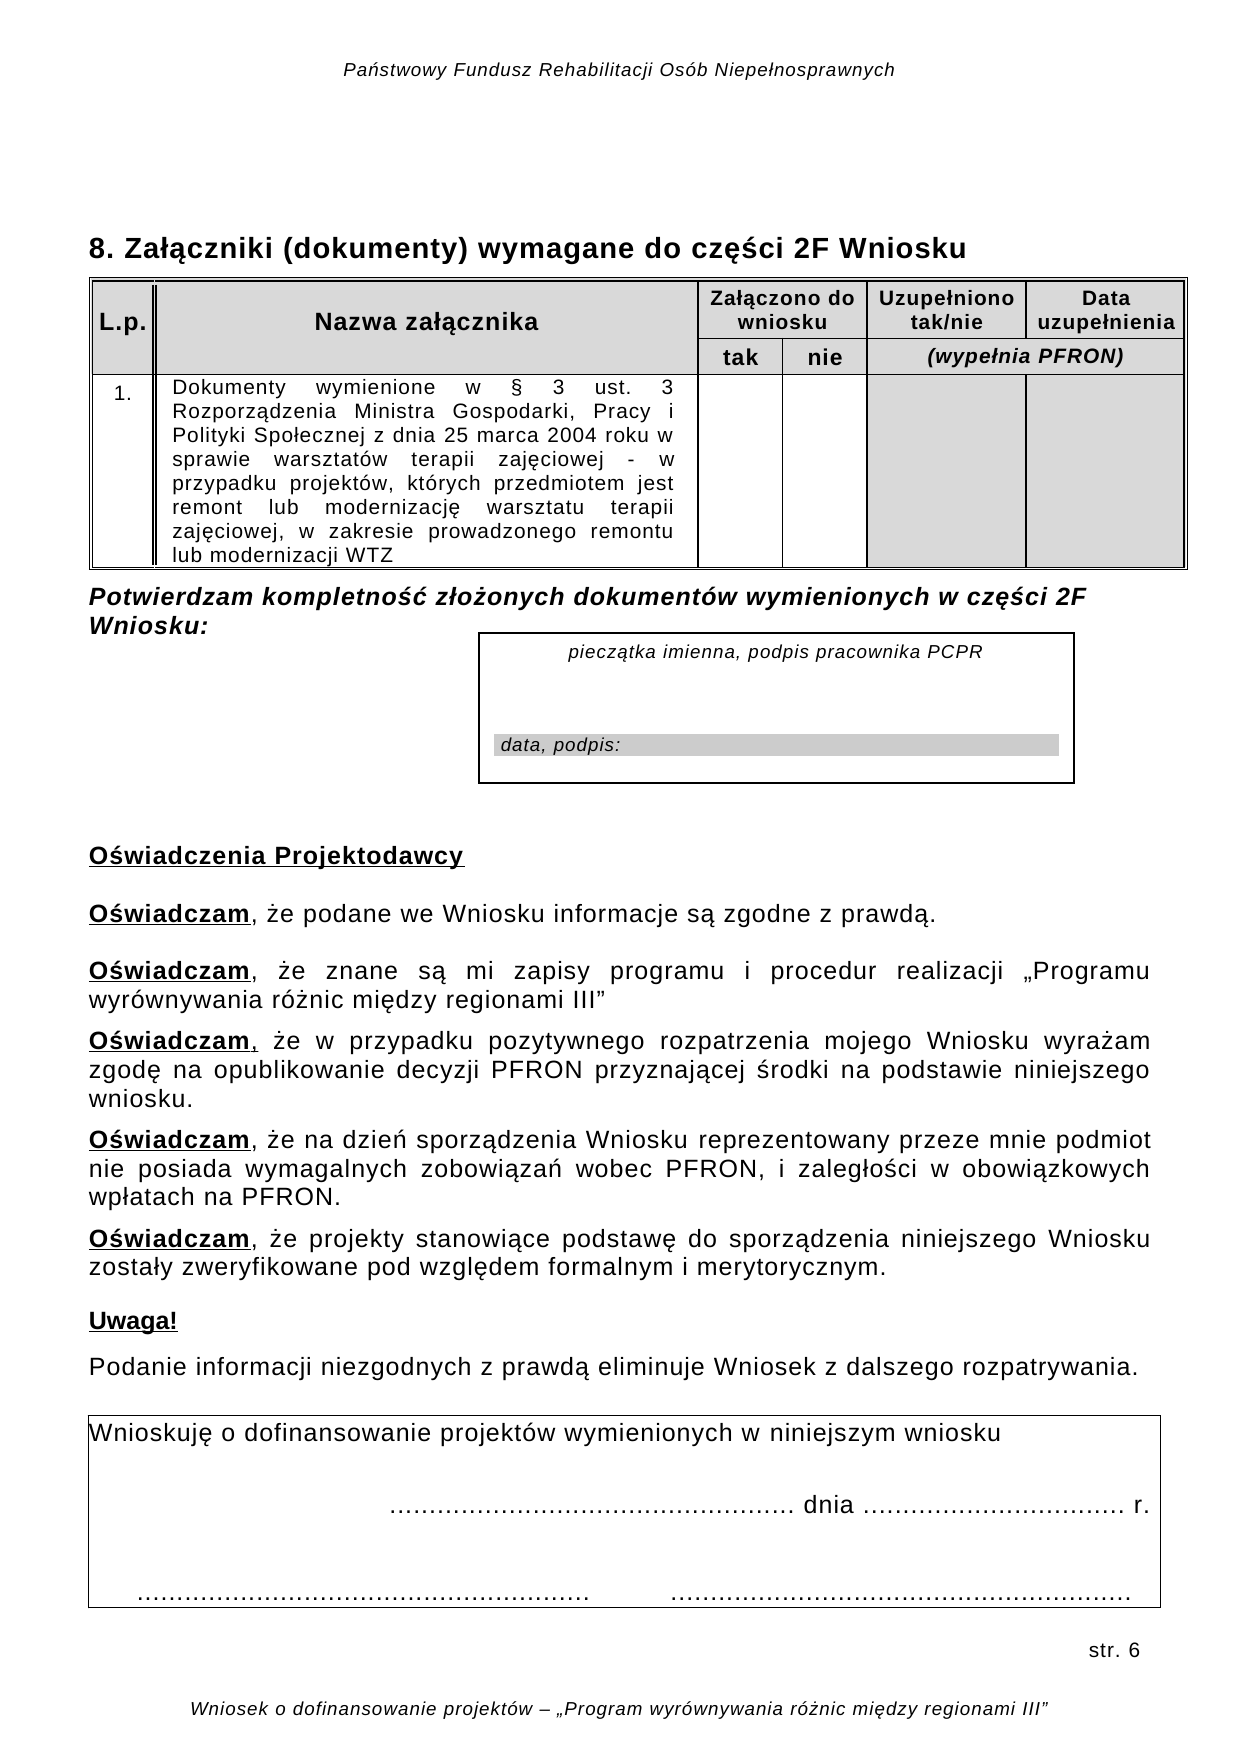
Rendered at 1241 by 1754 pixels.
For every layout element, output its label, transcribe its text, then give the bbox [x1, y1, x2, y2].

text Oświadczam, że projekty stanowiące podstawę do sporządzenia niniejszego Wniosku zostały zweryfikowane pod względem formalnym i merytorycznym. [89, 1223, 1152, 1281]
text Oświadczam, że na dzień sporządzenia Wniosku reprezentowany przeze mnie podmiot nie posiada wymagalnych zobowiązań wobec PFRON, i zaległości w obowiązkowych wpłatach na PFRON. [89, 1125, 1152, 1211]
table_cell (wypełnia PFRON) [868, 339, 1183, 374]
table_cell nie [783, 339, 866, 374]
table_cell [783, 375, 866, 567]
text Oświadczam, że w przypadku pozytywnego rozpatrzenia mojego Wniosku wyrażam zgodę na opublikowanie decyzji PFRON przyznającej środki na podstawie niniejszego wniosku. [89, 1026, 1152, 1112]
table_cell Dokumenty wymienione w § 3 ust. 3 Rozporządzenia Ministra Gospodarki, Pracy i Polityki Społecznej z dnia 25 marca 2004 roku w sprawie warsztatów terapii zajęciowej - w przypadku projektów, których przedmiotem jest remont lub modernizację warsztatu terapii zajęciowej, w zakresie prowadzonego remontu lub modernizacji WTZ [154, 375, 697, 567]
subtitle Uwaga! [89, 1306, 1152, 1335]
table_cell [868, 375, 1025, 567]
table_cell [699, 375, 782, 567]
text Wnioskuję o dofinansowanie projektów wymienionych w niniejszym wniosku [89, 1416, 1160, 1447]
table_cell tak [699, 339, 782, 374]
table_header Data uzupełnienia [1027, 282, 1183, 338]
table_cell [1027, 375, 1183, 567]
table_header L.p. [93, 282, 154, 374]
text ......................................................... .......................................................... [89, 1573, 1160, 1607]
text Oświadczam, że znane są mi zapisy programu i procedur realizacji „Programu wyrównywania różnic między regionami III” [89, 956, 1152, 1013]
text 8. Załączniki (dokumenty) wymagane do części 2F Wniosku [89, 231, 1152, 264]
text Oświadczam, że podane we Wniosku informacje są zgodne z prawdą. [89, 898, 1152, 927]
text ................................................... dnia ................................. r. [89, 1487, 1160, 1519]
table_header Nazwa załącznika [154, 278, 698, 374]
subtitle Oświadczenia Projektodawcy [89, 841, 1152, 870]
table_header Załączono do wniosku [699, 282, 866, 338]
table_cell 1. [93, 375, 154, 567]
text Podanie informacji niezgodnych z prawdą eliminuje Wniosek z dalszego rozpatrywania. [89, 1352, 1152, 1380]
table_header Uzupełniono tak/nie [868, 282, 1025, 338]
text Potwierdzam kompletność złożonych dokumentów wymienionych w części 2F Wniosku: [89, 582, 1152, 640]
